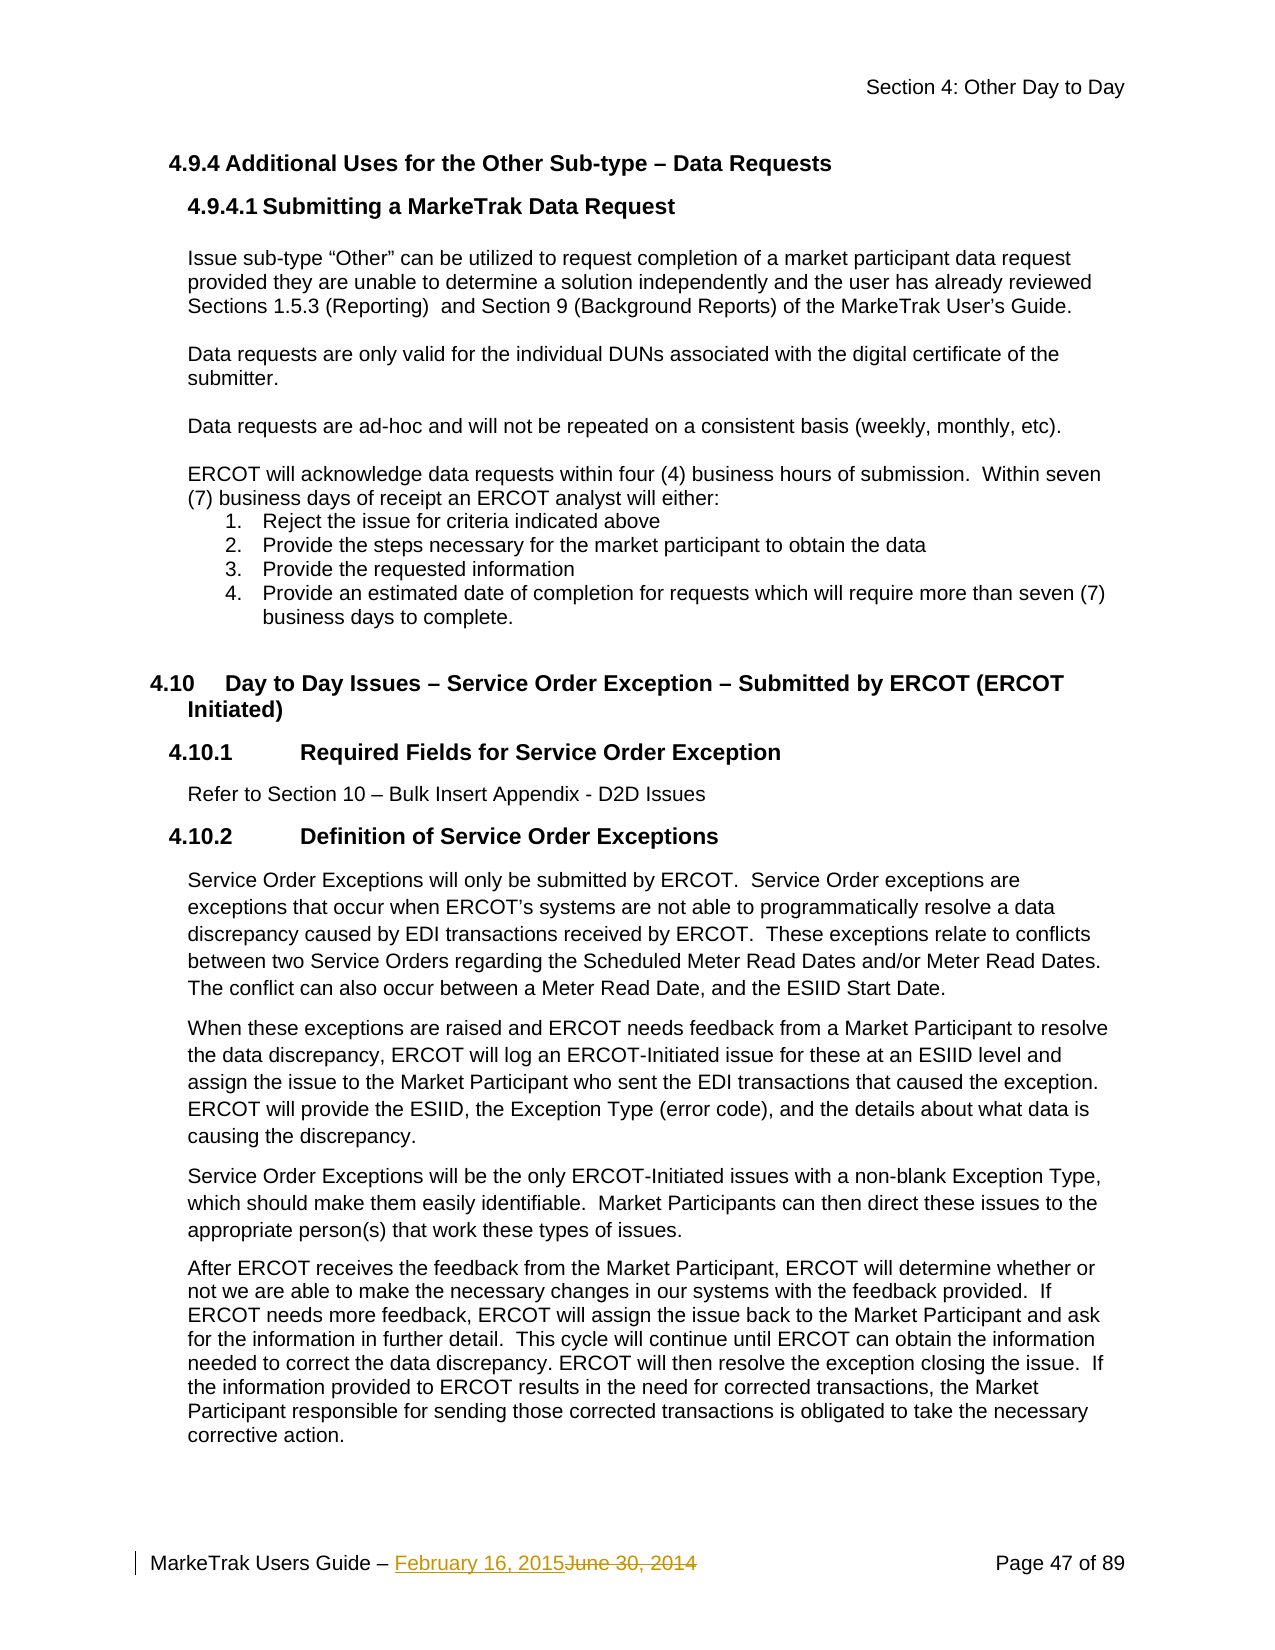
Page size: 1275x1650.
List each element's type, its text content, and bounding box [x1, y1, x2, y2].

subtitle Required Fields for Service Order Exception [169, 739, 1125, 765]
list Provide the requested information [225, 557, 1125, 581]
text Service Order Exceptions will only be submitted by ERCOT. Service Order exceptions are exceptions that occur when ERCOT’s systems are not able to programmatically resolve a data discrepancy caused by EDI transactions received by ERCOT. These exceptions relate to conflicts between two Service Orders regarding the Scheduled Meter Read Dates and/or Meter Read Dates. The conflict can also occur between a Meter Read Date, and the ESIID Start Date. [187, 866, 1125, 1001]
list Provide an estimated date of completion for requests which will require more than seven (7) business days to complete. [225, 581, 1125, 629]
text Issue sub-type “Other” can be utilized to request completion of a market participant data request provided they are unable to determine a solution independently and the user has already reviewed Sections 1.5.3 (Reporting) and Section 9 (Background Reports) of the MarkeTrak User’s Guide. [187, 246, 1125, 318]
text When these exceptions are raised and ERCOT needs feedback from a Market Participant to resolve the data discrepancy, ERCOT will log an ERCOT-Initiated issue for these at an ESIID level and assign the issue to the Market Participant who sent the EDI transactions that caused the exception. ERCOT will provide the ESIID, the Exception Type (error code), and the details about what data is causing the discrepancy. [187, 1014, 1125, 1149]
subtitle Additional Uses for the Other Sub-type – Data Requests [169, 150, 1125, 176]
subtitle Day to Day Issues – Service Order Exception – Submitted by ERCOT (ERCOT Initiated) [150, 670, 1125, 722]
list Provide the steps necessary for the market participant to obtain the data [225, 533, 1125, 557]
text Data requests are ad-hoc and will not be repeated on a consistent basis (weekly, monthly, etc). [187, 413, 1125, 437]
text After ERCOT receives the feedback from the Market Participant, ERCOT will determine whether or not we are able to make the necessary changes in our systems with the feedback provided. If ERCOT needs more feedback, ERCOT will assign the issue back to the Market Participant and ask for the information in further detail. This cycle will continue until ERCOT can obtain the information needed to correct the data discrepancy. ERCOT will then resolve the exception closing the issue. If the information provided to ERCOT results in the need for corrected transactions, the Market Participant responsible for sending those corrected transactions is obligated to take the necessary corrective action. [187, 1255, 1125, 1447]
text Data requests are only valid for the individual DUNs associated with the digital certificate of the submitter. [187, 342, 1125, 389]
list Reject the issue for criteria indicated above [225, 509, 1125, 533]
list Submitting a MarkeTrak Data Request [187, 193, 1125, 219]
text ERCOT will acknowledge data requests within four (4) business hours of submission. Within seven (7) business days of receipt an ERCOT analyst will either: [187, 461, 1125, 509]
text Refer to Section 10 – Bulk Insert Appendix - D2D Issues [187, 782, 1125, 806]
text Service Order Exceptions will be the only ERCOT-Initiated issues with a non-blank Exception Type, which should make them easily identifiable. Market Participants can then direct these issues to the appropriate person(s) that work these types of issues. [187, 1162, 1125, 1243]
subtitle Definition of Service Order Exceptions [169, 823, 1125, 849]
